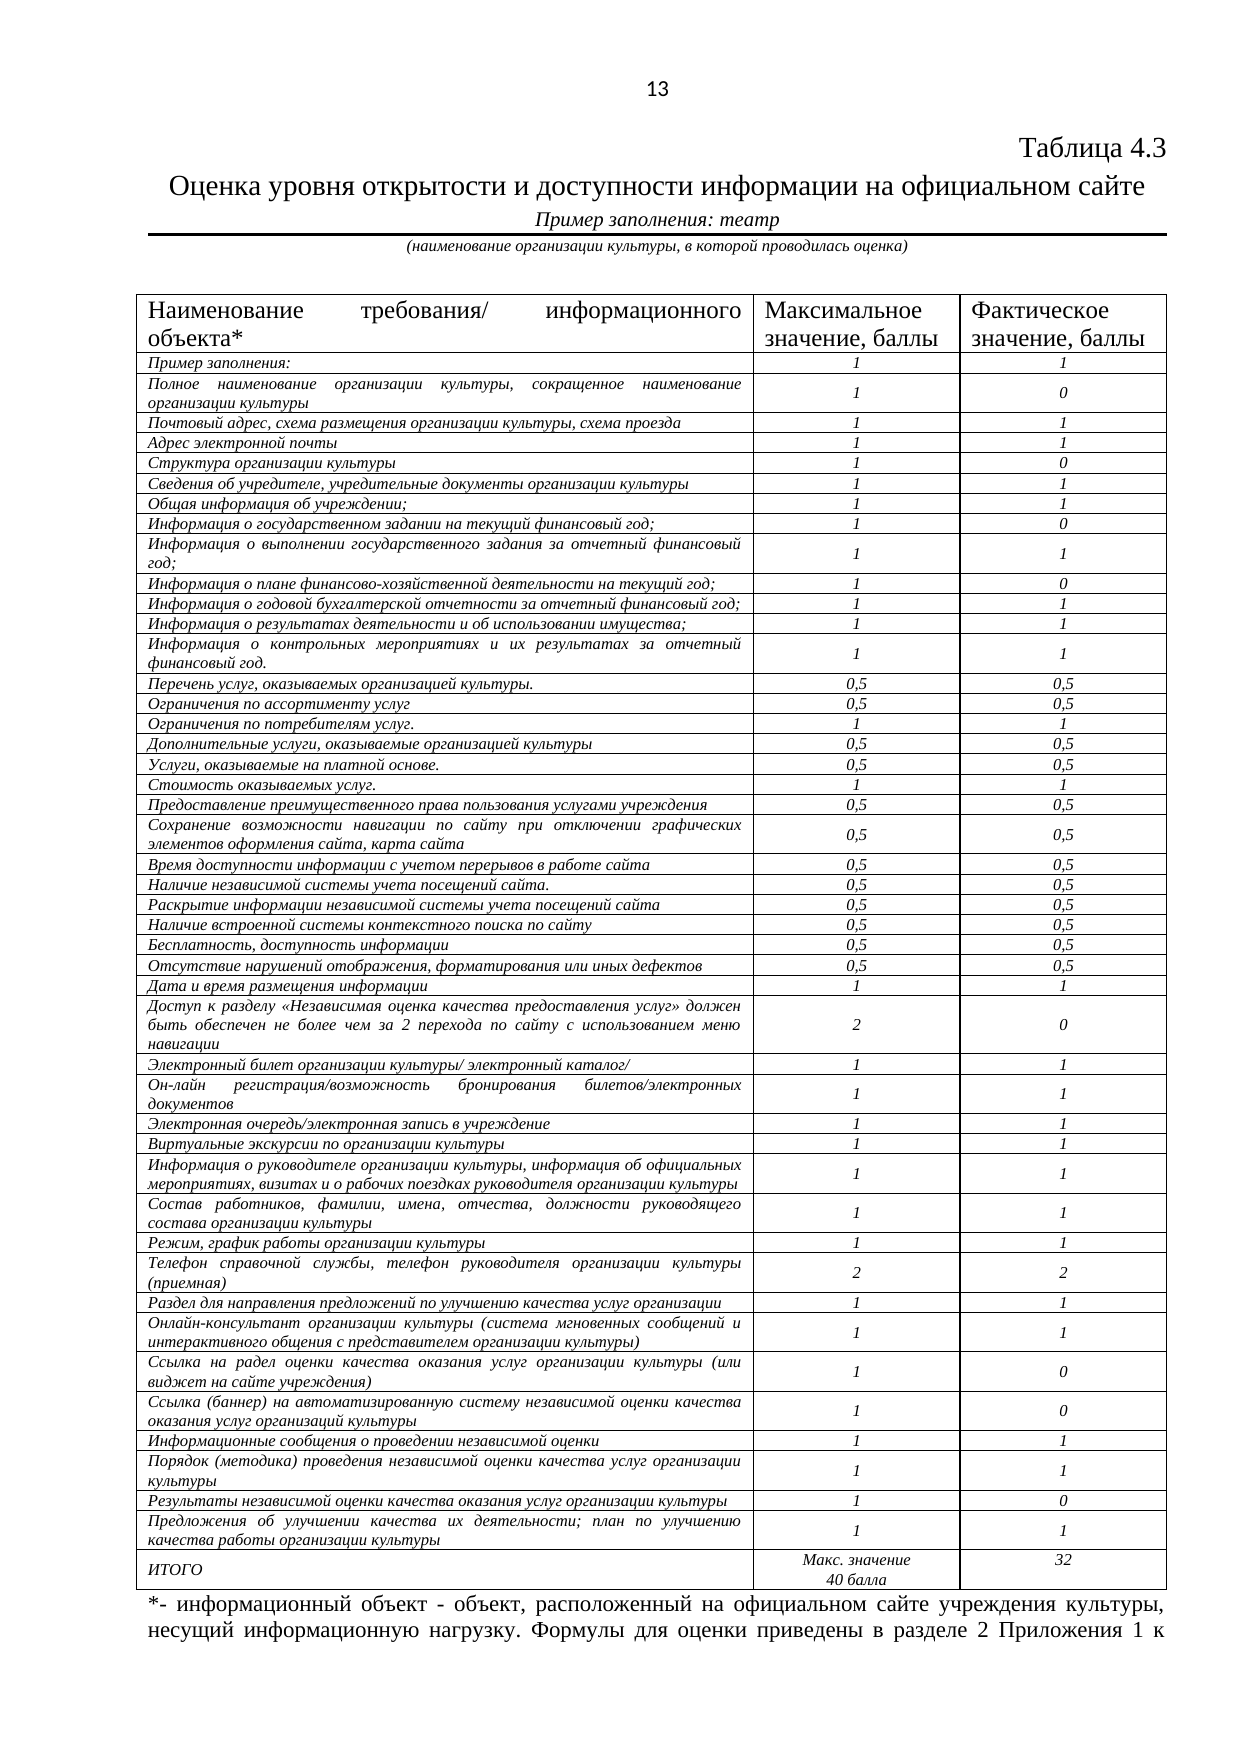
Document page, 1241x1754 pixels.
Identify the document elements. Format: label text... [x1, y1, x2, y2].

table_cell 0,5 [961, 854, 1166, 873]
table_cell Информационные сообщения о проведении независимой оценки [137, 1431, 753, 1450]
table_cell 1 [961, 413, 1166, 432]
table_cell 1 [754, 574, 959, 593]
table_cell 0,5 [961, 875, 1166, 894]
table_cell 0,5 [961, 734, 1166, 753]
table_cell Предложения об улучшении качества их деятельности; план по улучшению качества работы организации культуры [137, 1511, 753, 1549]
table_cell 1 [961, 1134, 1166, 1153]
table_cell Время доступности информации с учетом перерывов в работе сайта [137, 854, 753, 873]
table_cell Информация о выполнении государственного задания за отчетный финансовый год; [137, 534, 753, 572]
table_cell Ссылка (баннер) на автоматизированную систему независимой оценки качества оказания услуг организаций культуры [137, 1392, 753, 1430]
table_cell 0,5 [754, 734, 959, 753]
table_cell 1 [754, 1233, 959, 1252]
table_cell 0 [961, 514, 1166, 533]
table_cell 1 [754, 1134, 959, 1153]
table_cell 1 [754, 474, 959, 493]
table_cell Дополнительные услуги, оказываемые организацией культуры [137, 734, 753, 753]
table_cell Дата и время размещения информации [137, 976, 753, 995]
table_cell 1 [961, 634, 1166, 672]
table_cell Виртуальные экскурсии по организации культуры [137, 1134, 753, 1153]
table_header Наименование требования/ информационного объекта* [137, 295, 753, 352]
table_cell Доступ к разделу «Независимая оценка качества предоставления услуг» должен быть обеспечен не более чем за 2 перехода по сайту с использованием меню навигации [137, 996, 753, 1053]
table_cell Телефон справочной службы, телефон руководителя организации культуры (приемная) [137, 1253, 753, 1292]
table_cell 1 [961, 714, 1166, 733]
table_cell Информация о плане финансово-хозяйственной деятельности на текущий год; [137, 574, 753, 593]
table_cell 0,5 [754, 895, 959, 914]
table_cell 0,5 [961, 815, 1166, 853]
table_cell 0,5 [961, 895, 1166, 914]
table_cell 1 [754, 614, 959, 633]
table_cell 1 [754, 1293, 959, 1312]
table_cell Предоставление преимущественного права пользования услугами учреждения [137, 795, 753, 814]
table_cell Информация о результатах деятельности и об использовании имущества; [137, 614, 753, 633]
table_cell Сведения об учредителе, учредительные документы организации культуры [137, 474, 753, 493]
table_cell 1 [961, 433, 1166, 452]
table_cell 0,5 [961, 955, 1166, 974]
table_cell Наличие встроенной системы контекстного поиска по сайту [137, 915, 753, 934]
table_cell 1 [961, 1431, 1166, 1450]
table_cell 1 [961, 494, 1166, 513]
table_cell 0,5 [754, 674, 959, 693]
table_cell 1 [961, 1313, 1166, 1351]
table_cell 1 [754, 514, 959, 533]
table_cell Сохранение возможности навигации по сайту при отключении графических элементов оформления сайта, карта сайта [137, 815, 753, 853]
table_cell 0 [961, 1352, 1166, 1391]
table_cell 1 [754, 433, 959, 452]
table_cell 0,5 [961, 694, 1166, 713]
table_cell Почтовый адрес, схема размещения организации культуры, схема проезда [137, 413, 753, 432]
table_cell 0 [961, 374, 1166, 412]
table_cell 1 [961, 1511, 1166, 1549]
text (наименование организации культуры, в которой проводилась оценка) [148, 236, 1167, 255]
table_cell 1 [961, 534, 1166, 572]
table_cell 1 [961, 976, 1166, 995]
table_cell 1 [754, 353, 959, 372]
table_cell 1 [961, 1451, 1166, 1489]
table_cell Наличие независимой системы учета посещений сайта. [137, 875, 753, 894]
table_cell Раскрытие информации независимой системы учета посещений сайта [137, 895, 753, 914]
table_cell 1 [754, 453, 959, 472]
table_cell 1 [961, 1194, 1166, 1232]
table_cell ИТОГО [137, 1550, 753, 1588]
table_cell 1 [961, 1293, 1166, 1312]
table_cell 1 [754, 1511, 959, 1549]
table_cell Состав работников, фамилии, имена, отчества, должности руководящего состава организации культуры [137, 1194, 753, 1232]
table_cell Он-лайн регистрация/возможность бронирования билетов/электронных документов [137, 1075, 753, 1113]
table_cell Пример заполнения: [137, 353, 753, 372]
table_cell 0 [961, 996, 1166, 1053]
table_cell Электронный билет организации культуры/ электронный каталог/ [137, 1054, 753, 1073]
table_cell 1 [754, 775, 959, 794]
table_cell Режим, график работы организации культуры [137, 1233, 753, 1252]
table_cell 1 [754, 1154, 959, 1193]
table_cell Ограничения по ассортименту услуг [137, 694, 753, 713]
table_cell Раздел для направления предложений по улучшению качества услуг организации [137, 1293, 753, 1312]
table_cell 1 [754, 976, 959, 995]
table_cell 1 [754, 594, 959, 613]
table_cell 1 [754, 494, 959, 513]
table_cell Информация о контрольных мероприятиях и их результатах за отчетный финансовый год. [137, 634, 753, 672]
table_cell 1 [961, 1114, 1166, 1133]
table_cell 1 [961, 775, 1166, 794]
table_cell Онлайн-консультант организации культуры (система мгновенных сообщений и интерактивного общения с представителем организации культуры) [137, 1313, 753, 1351]
text Оценка уровня открытости и доступности информации на официальном сайте [148, 168, 1167, 202]
table_cell 0,5 [961, 935, 1166, 954]
table_cell 32 [961, 1550, 1166, 1588]
table_cell 0,5 [754, 955, 959, 974]
table_cell 0,5 [961, 754, 1166, 773]
table_cell 0,5 [754, 754, 959, 773]
table_cell 1 [961, 1075, 1166, 1113]
table_cell 1 [754, 374, 959, 412]
table_cell 1 [754, 534, 959, 572]
table_cell Бесплатность, доступность информации [137, 935, 753, 954]
table_cell 1 [754, 1313, 959, 1351]
table_header Фактическое значение, баллы [961, 295, 1166, 352]
table_cell 1 [754, 1352, 959, 1391]
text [148, 1590, 1167, 1642]
table_cell 0 [961, 1491, 1166, 1510]
text Пример заполнения: театр [148, 207, 1167, 233]
table_cell Стоимость оказываемых услуг. [137, 775, 753, 794]
table_cell 2 [754, 1253, 959, 1292]
table_cell 0,5 [961, 674, 1166, 693]
table_cell 0,5 [754, 815, 959, 853]
table_cell 1 [754, 1054, 959, 1073]
table_cell 1 [961, 1054, 1166, 1073]
table_cell 1 [961, 353, 1166, 372]
table_cell 0,5 [754, 875, 959, 894]
table_cell 1 [961, 594, 1166, 613]
table_cell 1 [961, 614, 1166, 633]
table_cell Отсутствие нарушений отображения, форматирования или иных дефектов [137, 955, 753, 974]
table_cell 0 [961, 453, 1166, 472]
table_cell Общая информация об учреждении; [137, 494, 753, 513]
table_cell 2 [961, 1253, 1166, 1292]
table_cell 1 [754, 413, 959, 432]
table_cell 0,5 [754, 915, 959, 934]
table_cell Результаты независимой оценки качества оказания услуг организации культуры [137, 1491, 753, 1510]
table_cell 1 [961, 474, 1166, 493]
table_cell 1 [961, 1233, 1166, 1252]
table_cell Макс. значение 40 балла [754, 1550, 959, 1588]
table_cell 0,5 [754, 795, 959, 814]
table_cell 0 [961, 574, 1166, 593]
table_cell Адрес электронной почты [137, 433, 753, 452]
table_cell Информация о руководителе организации культуры, информация об официальных мероприятиях, визитах и о рабочих поездках руководителя организации культуры [137, 1154, 753, 1193]
table_cell Полное наименование организации культуры, сокращенное наименование организации культуры [137, 374, 753, 412]
table_cell 0,5 [754, 935, 959, 954]
table_header Максимальное значение, баллы [754, 295, 959, 352]
table_cell 0,5 [754, 694, 959, 713]
table_cell 0,5 [961, 795, 1166, 814]
table_cell Электронная очередь/электронная запись в учреждение [137, 1114, 753, 1133]
table_cell 1 [754, 1431, 959, 1450]
table_cell Ссылка на радел оценки качества оказания услуг организации культуры (или виджет на сайте учреждения) [137, 1352, 753, 1391]
table_cell Услуги, оказываемые на платной основе. [137, 754, 753, 773]
table_cell Ограничения по потребителям услуг. [137, 714, 753, 733]
table_cell 2 [754, 996, 959, 1053]
table_cell 0,5 [754, 854, 959, 873]
table_cell 1 [754, 714, 959, 733]
table_cell 0 [961, 1392, 1166, 1430]
table_cell 1 [754, 1491, 959, 1510]
table_cell 1 [754, 634, 959, 672]
table_cell 1 [754, 1392, 959, 1430]
table_cell Структура организации культуры [137, 453, 753, 472]
text Таблица 4.3 [148, 130, 1167, 163]
table_cell Порядок (методика) проведения независимой оценки качества услуг организации культуры [137, 1451, 753, 1489]
table_cell 1 [754, 1194, 959, 1232]
table_cell 1 [754, 1114, 959, 1133]
table_cell Информация о государственном задании на текущий финансовый год; [137, 514, 753, 533]
table_cell 1 [754, 1451, 959, 1489]
table_cell 1 [961, 1154, 1166, 1193]
table_cell 1 [754, 1075, 959, 1113]
table_cell Перечень услуг, оказываемых организацией культуры. [137, 674, 753, 693]
table_cell 0,5 [961, 915, 1166, 934]
table_cell Информация о годовой бухгалтерской отчетности за отчетный финансовый год; [137, 594, 753, 613]
